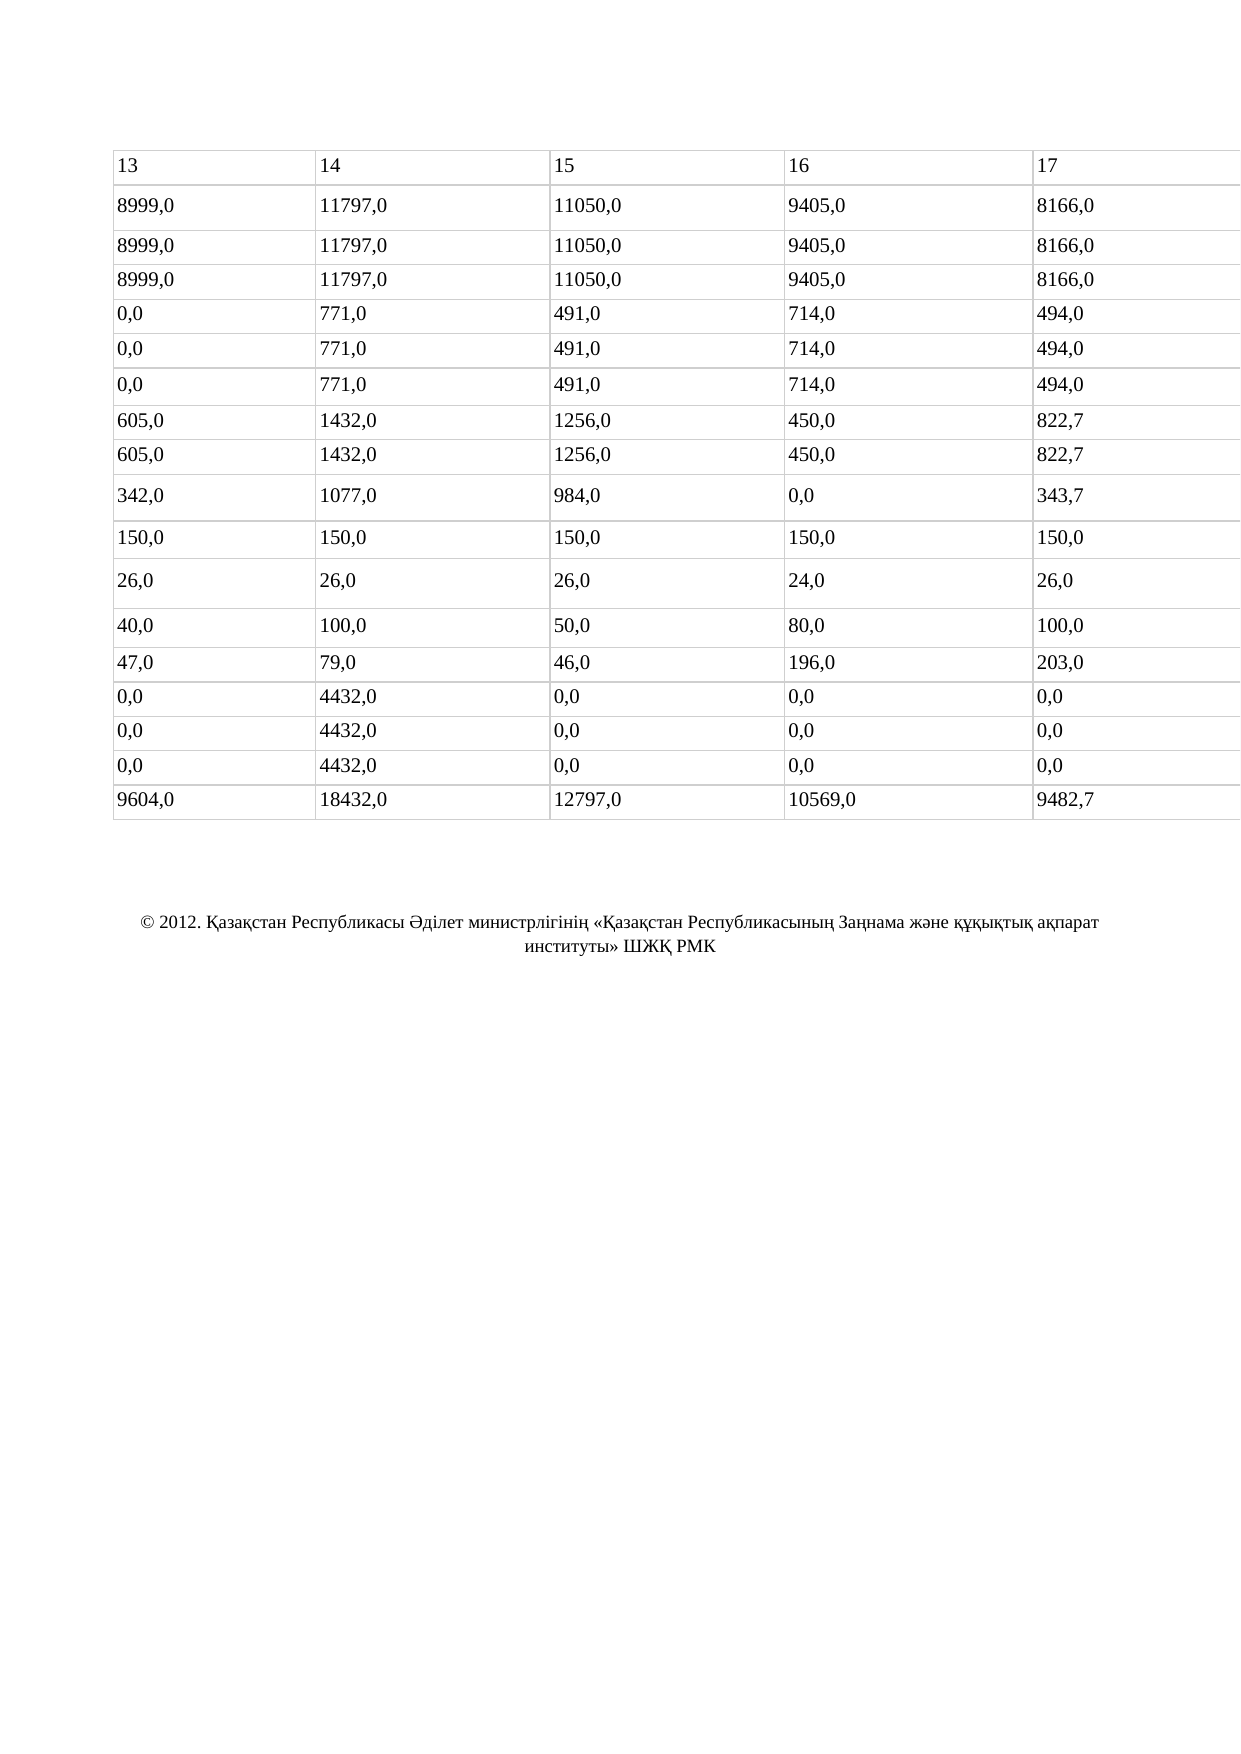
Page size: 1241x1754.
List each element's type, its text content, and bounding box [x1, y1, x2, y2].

table_cell 18432,0 [316, 786, 549, 819]
table_cell 984,0 [551, 475, 784, 520]
table_cell 494,0 [1034, 300, 1240, 333]
table_cell 8999,0 [114, 265, 315, 298]
table_cell 450,0 [785, 406, 1032, 439]
table_cell 0,0 [114, 717, 315, 750]
table_cell 46,0 [551, 648, 784, 681]
table_cell 9405,0 [785, 186, 1032, 230]
table_cell 494,0 [1034, 369, 1240, 405]
text © 2012. Қазақстан Республикасы Әділет министрлігінің «Қазақстан Республикасының Заңнама және құқықтық ақпарат институты» ШЖҚ РМК [112, 911, 1128, 957]
table_cell 605,0 [114, 440, 315, 473]
table_cell 822,7 [1034, 440, 1240, 473]
table_cell 196,0 [785, 648, 1032, 681]
table_cell 771,0 [316, 334, 549, 367]
table_cell 0,0 [1034, 751, 1240, 784]
table_cell 40,0 [114, 609, 315, 647]
table_cell 11797,0 [316, 265, 549, 298]
table_cell 9604,0 [114, 786, 315, 819]
table_cell 11050,0 [551, 265, 784, 298]
table_cell 714,0 [785, 369, 1032, 405]
table_cell 1077,0 [316, 475, 549, 520]
table_cell 822,7 [1034, 406, 1240, 439]
table_cell 771,0 [316, 300, 549, 333]
table_cell 10569,0 [785, 786, 1032, 819]
table_cell 1432,0 [316, 406, 549, 439]
table_cell 8999,0 [114, 231, 315, 264]
table_cell 150,0 [316, 522, 549, 558]
table_cell 0,0 [1034, 717, 1240, 750]
table_cell 605,0 [114, 406, 315, 439]
table_cell 1432,0 [316, 440, 549, 473]
table_cell 4432,0 [316, 717, 549, 750]
table_cell 342,0 [114, 475, 315, 520]
table_cell 343,7 [1034, 475, 1240, 520]
table_cell 0,0 [785, 475, 1032, 520]
table_cell 450,0 [785, 440, 1032, 473]
table_cell 15 [551, 151, 784, 184]
table_cell 8166,0 [1034, 265, 1240, 298]
table_cell 0,0 [114, 334, 315, 367]
table_cell 771,0 [316, 369, 549, 405]
table_cell 0,0 [785, 751, 1032, 784]
table_cell 494,0 [1034, 334, 1240, 367]
table_cell 0,0 [551, 683, 784, 716]
table_cell 11050,0 [551, 186, 784, 230]
table_cell 491,0 [551, 334, 784, 367]
table_cell 0,0 [551, 717, 784, 750]
table_cell 203,0 [1034, 648, 1240, 681]
table_cell 8166,0 [1034, 231, 1240, 264]
table_cell 0,0 [114, 300, 315, 333]
table_cell 0,0 [551, 751, 784, 784]
table_cell 100,0 [316, 609, 549, 647]
table_cell 11797,0 [316, 231, 549, 264]
table_cell 0,0 [114, 751, 315, 784]
table_cell 80,0 [785, 609, 1032, 647]
table_cell 24,0 [785, 559, 1032, 608]
table_cell 26,0 [1034, 559, 1240, 608]
table_cell 1256,0 [551, 406, 784, 439]
table_cell 13 [114, 151, 315, 184]
table_cell 14 [316, 151, 549, 184]
table_cell 0,0 [1034, 683, 1240, 716]
table_cell 79,0 [316, 648, 549, 681]
table_cell 9482,7 [1034, 786, 1240, 819]
table_cell 714,0 [785, 334, 1032, 367]
table_cell 0,0 [114, 683, 315, 716]
table_cell 47,0 [114, 648, 315, 681]
table_cell 714,0 [785, 300, 1032, 333]
table_cell 0,0 [114, 369, 315, 405]
table_cell 1256,0 [551, 440, 784, 473]
table_cell 17 [1034, 151, 1240, 184]
table_cell 16 [785, 151, 1032, 184]
table_cell 0,0 [785, 717, 1032, 750]
table_cell 491,0 [551, 300, 784, 333]
table_cell 26,0 [316, 559, 549, 608]
table_cell 100,0 [1034, 609, 1240, 647]
table_cell 11050,0 [551, 231, 784, 264]
table_cell 150,0 [785, 522, 1032, 558]
table_cell 9405,0 [785, 231, 1032, 264]
table_cell 150,0 [114, 522, 315, 558]
table_cell 26,0 [114, 559, 315, 608]
table_cell 491,0 [551, 369, 784, 405]
table_cell 4432,0 [316, 751, 549, 784]
table_cell 8166,0 [1034, 186, 1240, 230]
table_cell 150,0 [1034, 522, 1240, 558]
table_cell 4432,0 [316, 683, 549, 716]
table_cell 50,0 [551, 609, 784, 647]
table_cell 9405,0 [785, 265, 1032, 298]
table_cell 12797,0 [551, 786, 784, 819]
table_cell 8999,0 [114, 186, 315, 230]
table_cell 150,0 [551, 522, 784, 558]
table_cell 0,0 [785, 683, 1032, 716]
table_cell 11797,0 [316, 186, 549, 230]
table_cell 26,0 [551, 559, 784, 608]
